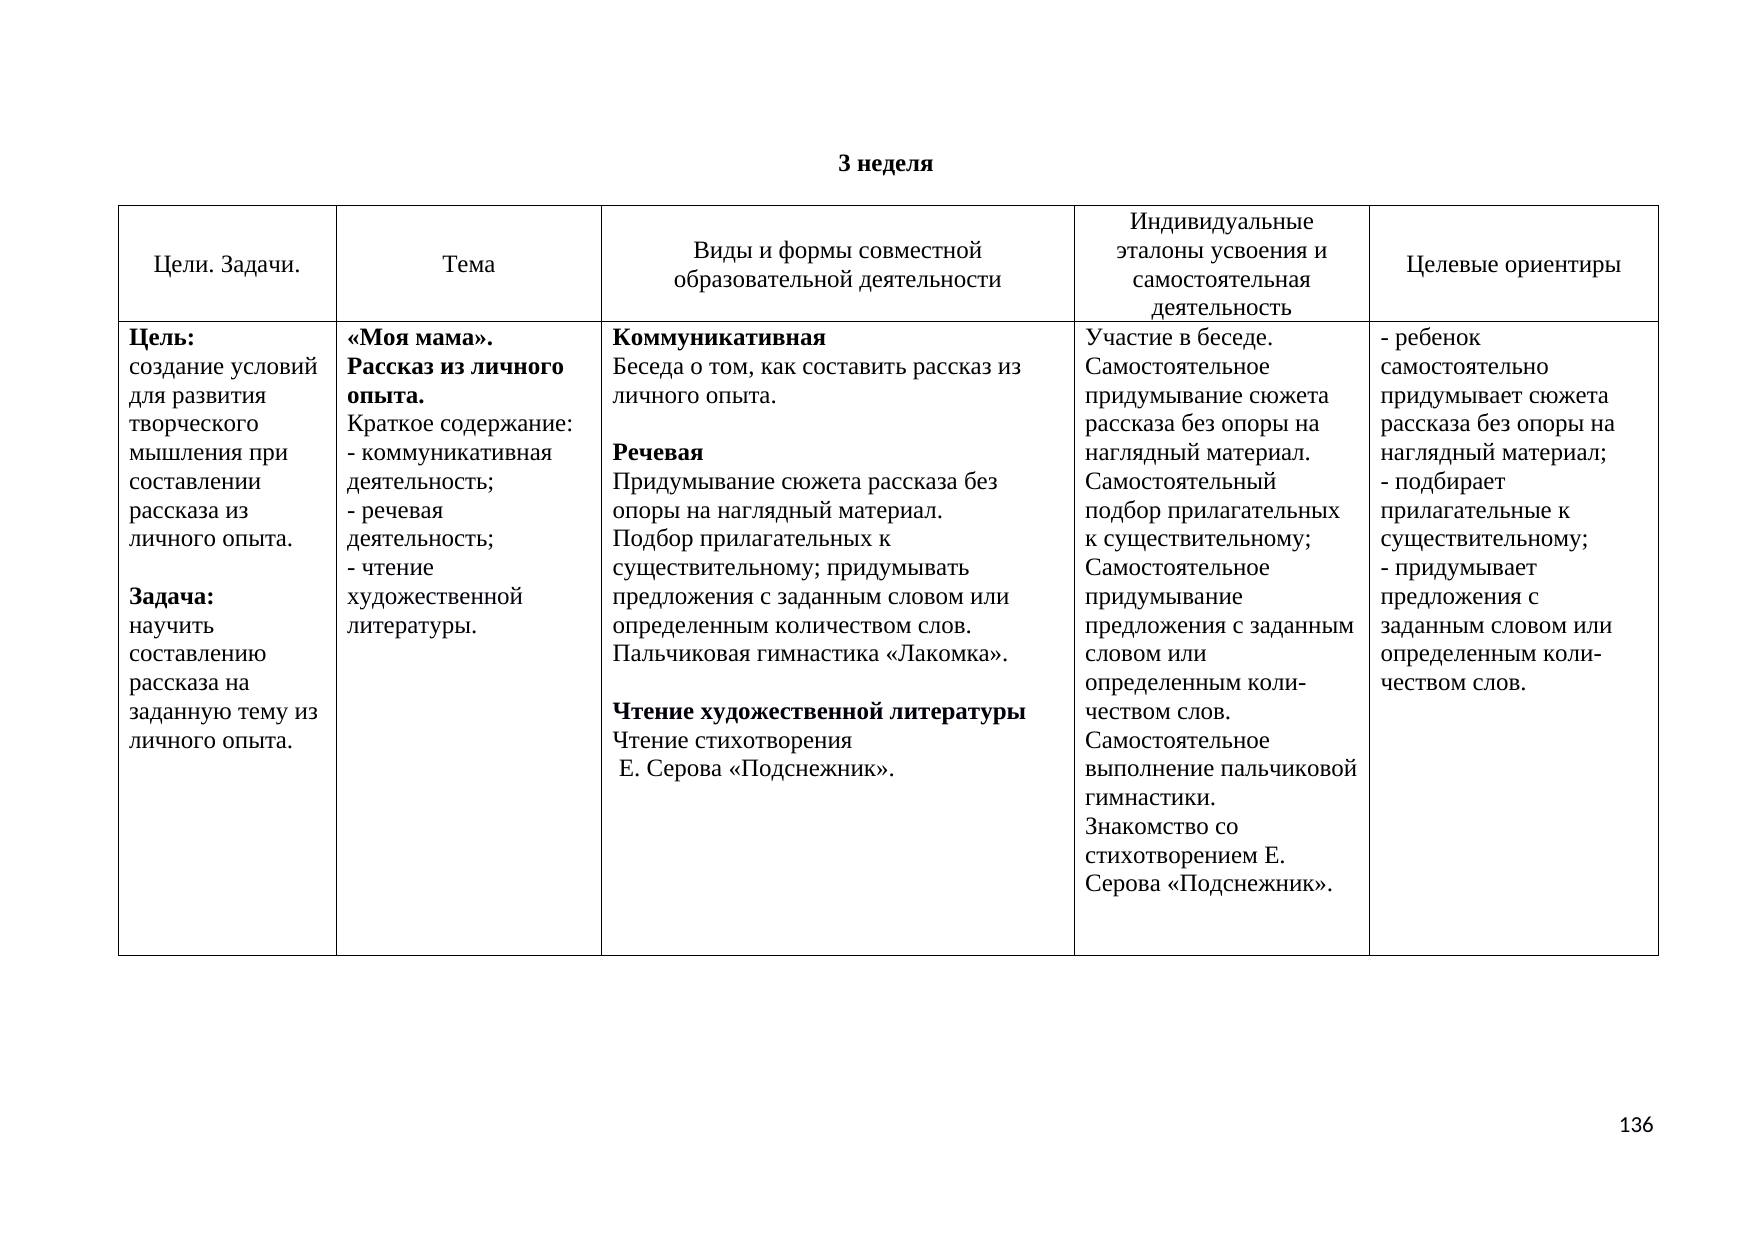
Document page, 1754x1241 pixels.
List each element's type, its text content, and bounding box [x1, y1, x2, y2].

table_cell «Моя мама». Рассказ из личного опыта. Краткое содержание: - коммуникативная деятельность; - речевая деятельность; - чтение художественной литературы. [337, 322, 601, 955]
table_header Виды и формы совместной образовательной деятельности [602, 206, 1074, 321]
table_header Индивидуальные эталоны усвоения и самостоятельная деятельность [1075, 206, 1369, 321]
text 3 неделя [118, 148, 1653, 176]
table_cell - ребенок самостоятельно придумывает сюжета рассказа без опоры на наглядный материал; - подбирает прилагательные к существительному; - придумывает предложения с заданным словом или определенным количеством слов. [1370, 322, 1658, 955]
table_cell Участие в беседе. Самостоятельное придумывание сюжета рассказа без опоры на наглядный материал. Самостоятельный подбор прилагательных к существительному; Самостоятельное придумывание предложения с заданным словом или определенным количеством слов. Самостоятельное выполнение пальчиковой гимнастики. Знакомство со стихотворением Е. Серова «Подснежник». [1075, 322, 1369, 955]
table_header Цели. Задачи. [119, 206, 336, 321]
table_header Тема [337, 206, 601, 321]
table_cell Коммуникативная Беседа о том, как составить рассказ из личного опыта. Речевая Придумывание сюжета рассказа без опоры на наглядный материал. Подбор прилагательных к существительному; придумывать предложения с заданным словом или определенным количеством слов. Пальчиковая гимнастика «Лакомка». Чтение художественной литературы Чтение стихотворения Е. Серова «Подснежник». [602, 322, 1074, 955]
table_cell Цель: создание условий для развития творческого мышления при составлении рассказа из личного опыта. Задача: научить составлению рассказа на заданную тему из личного опыта. [119, 322, 336, 955]
table_header Целевые ориентиры [1370, 206, 1658, 321]
